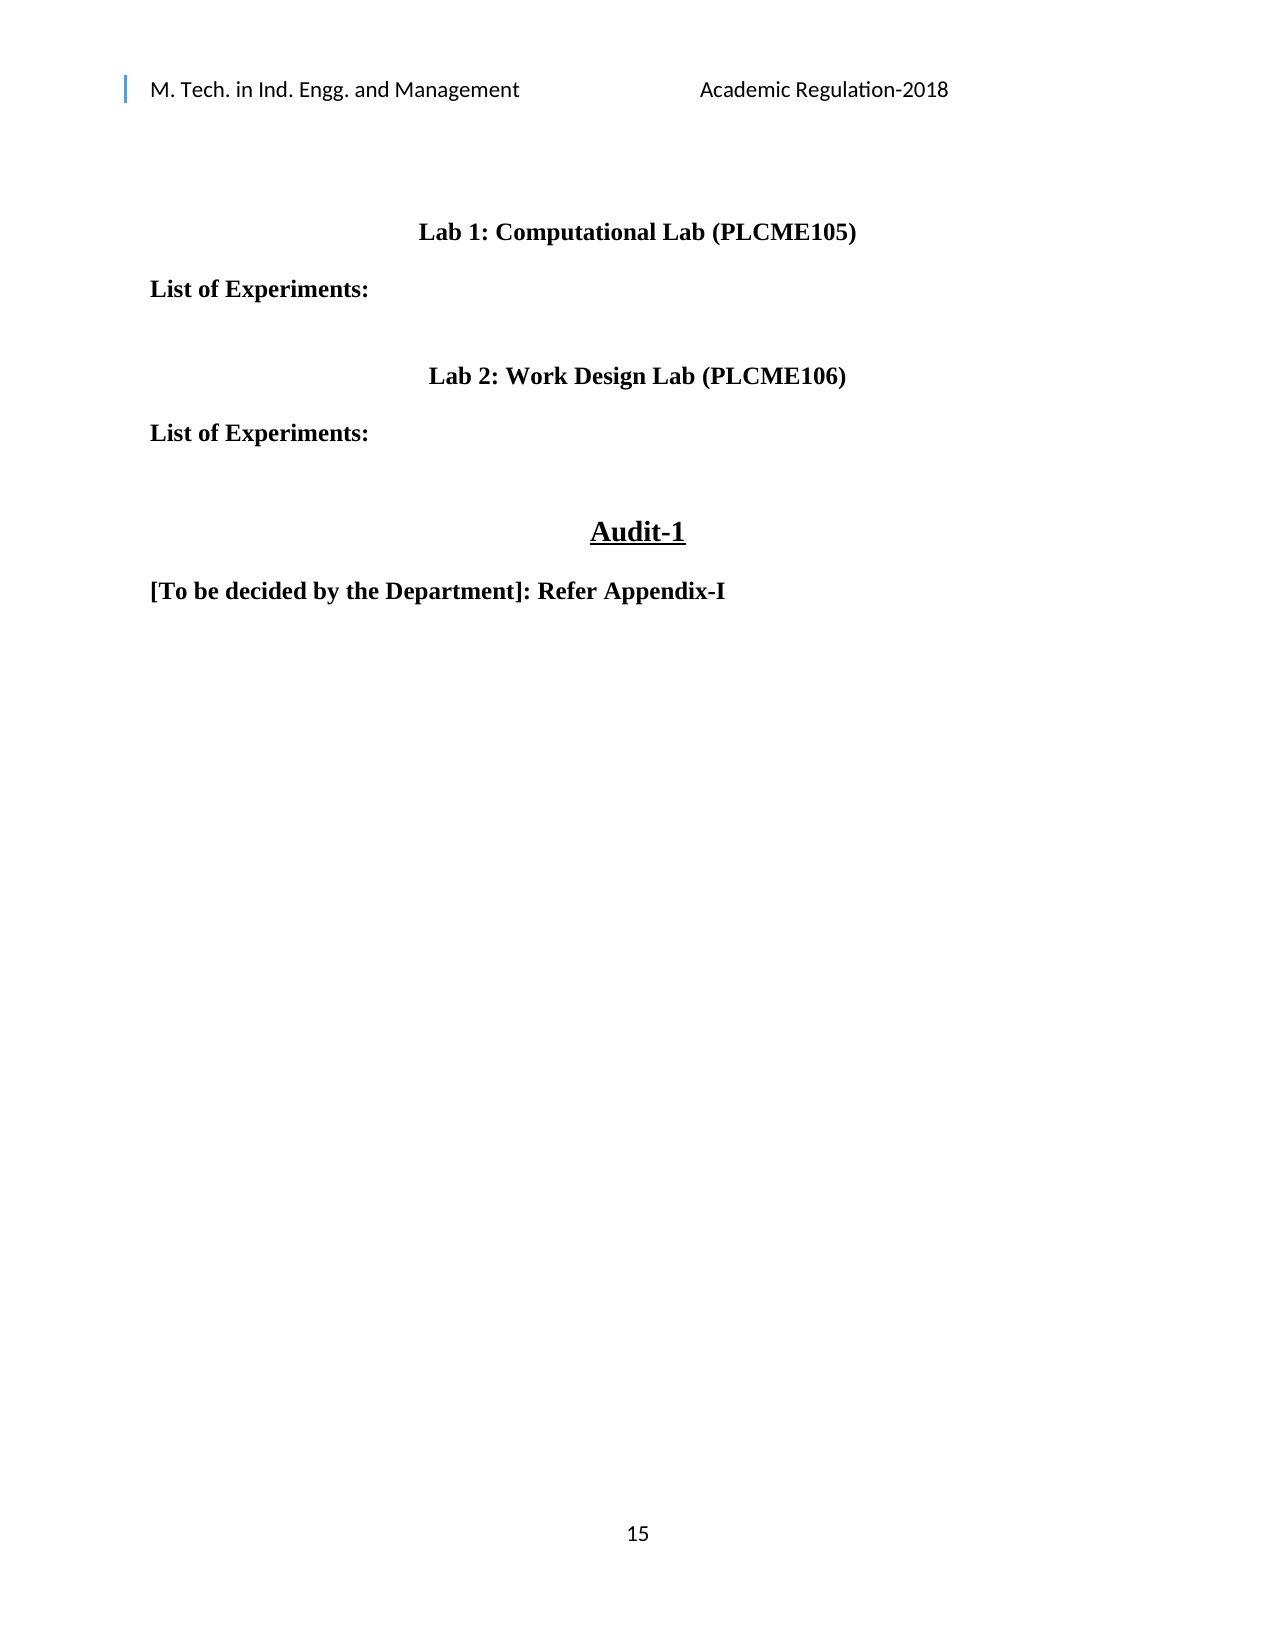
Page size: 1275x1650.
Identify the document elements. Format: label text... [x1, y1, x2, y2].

text List of Experiments: [150, 274, 1125, 303]
text [To be decided by the Department]: Refer Appendix-I [150, 576, 1125, 605]
text List of Experiments: [150, 418, 1125, 447]
text Lab 1: Computational Lab (PLCME105) [150, 217, 1125, 246]
text Lab 2: Work Design Lab (PLCME106) [150, 361, 1125, 389]
text Audit-1 [150, 514, 1125, 548]
